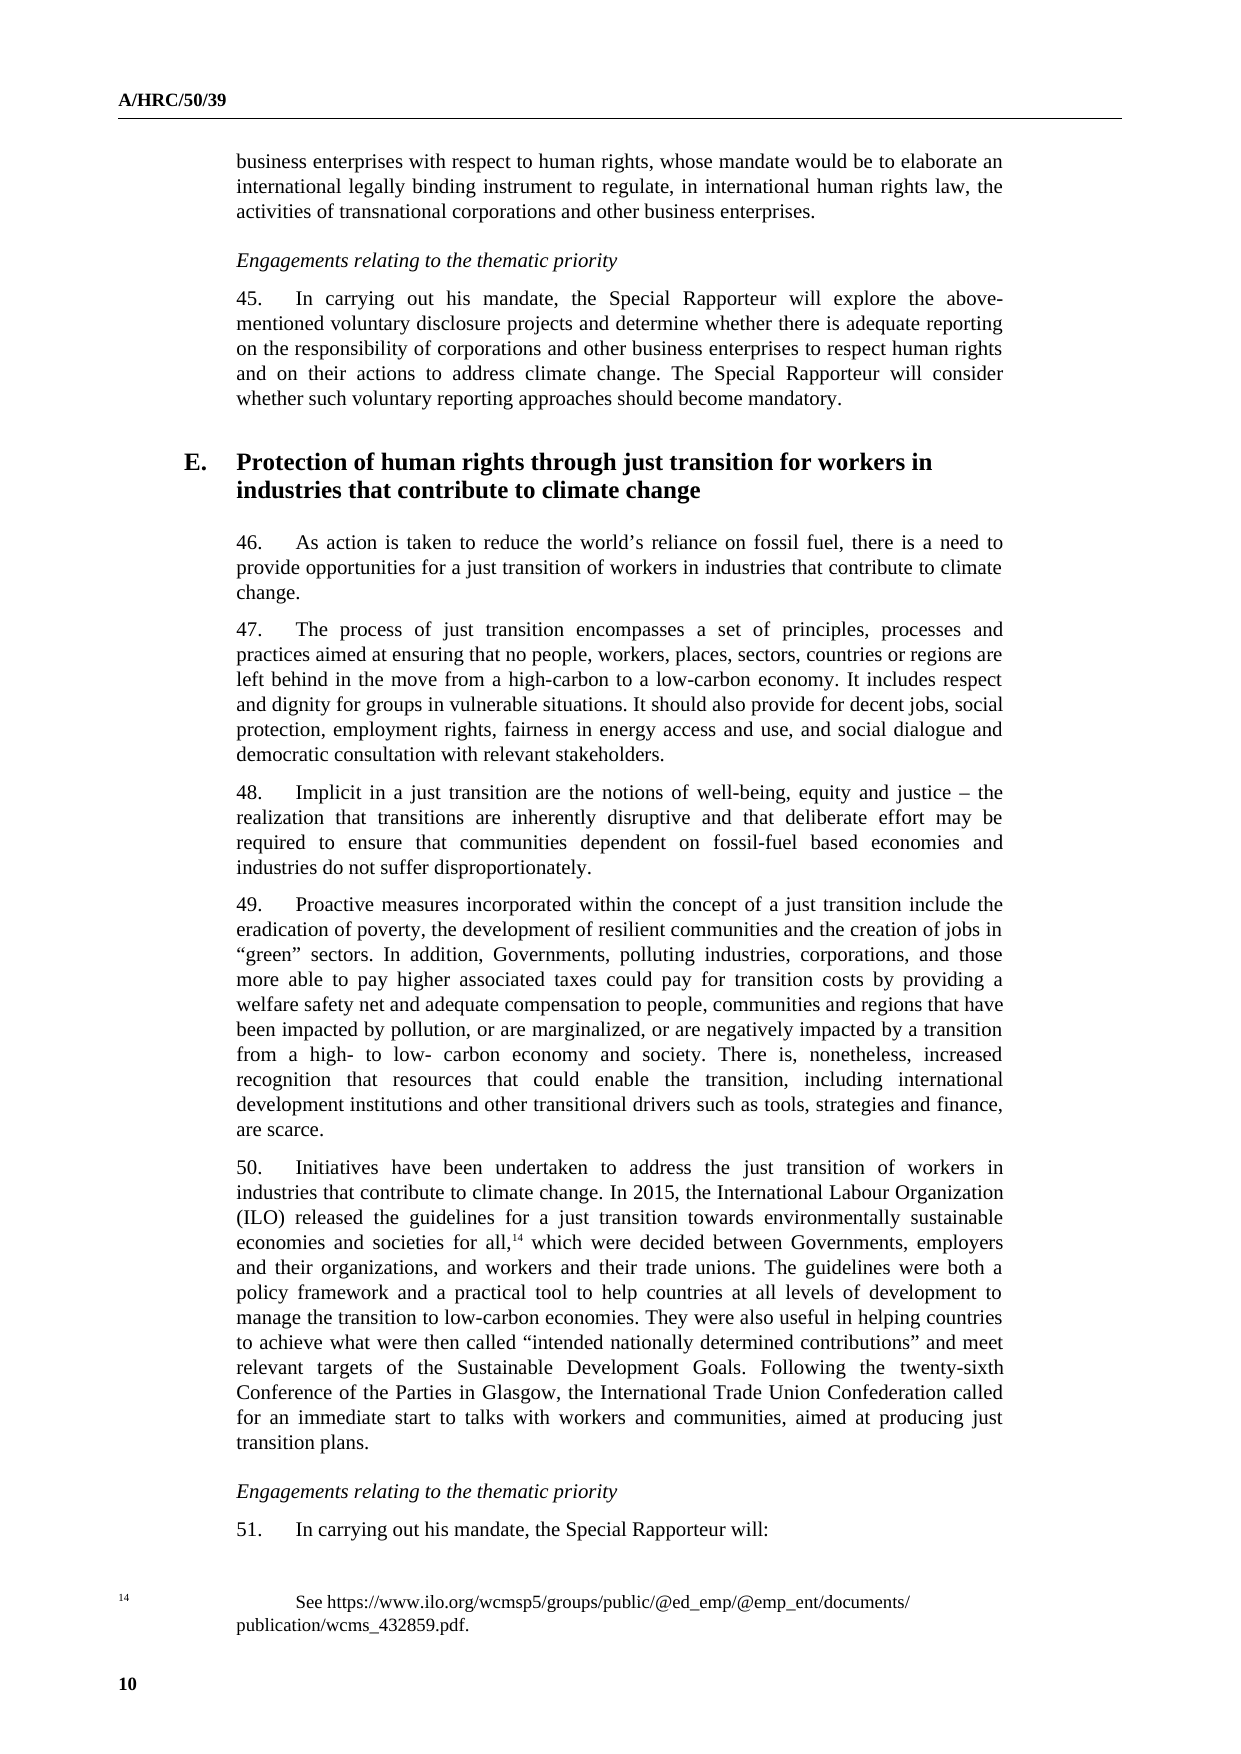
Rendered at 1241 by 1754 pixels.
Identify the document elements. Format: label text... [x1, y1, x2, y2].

text Initiatives have been undertaken to address the just transition of workers in industries that contribute to climate change. In 2015, the International Labour Organization (ILO) released the guidelines for a just transition towards environmentally sustainable economies and societies for all, which were decided between Governments, employers and their organizations, and workers and their trade unions. The guidelines were both a policy framework and a practical tool to help countries at all levels of development to manage the transition to low-carbon economies. They were also useful in helping countries to achieve what were then called “intended nationally determined contributions” and meet relevant targets of the Sustainable Development Goals. Following the twenty-sixth Conference of the Parties in Glasgow, the International Trade Union Confederation called for an immediate start to talks with workers and communities, aimed at producing just transition plans. [236, 1329, 1004, 1405]
text E. Protection of human rights through just transition for workers in industries that contribute to climate change [118, 448, 1004, 504]
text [236, 148, 1004, 223]
text Proactive measures incorporated within the concept of a just transition include the eradication of poverty, the development of resilient communities and the creation of jobs in “green” sectors. In addition, Governments, polluting industries, corporations, and those more able to pay higher associated taxes could pay for transition costs by providing a welfare safety net and adequate compensation to people, communities and regions that have been impacted by pollution, or are marginalized, or are negatively impacted by a transition from a high- to low- carbon economy and society. There is, nonetheless, increased recognition that resources that could enable the transition, including international development institutions and other transitional drivers such as tools, strategies and finance, are scarce. [236, 891, 1004, 1141]
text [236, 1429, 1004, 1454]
text As action is taken to reduce the world’s reliance on fossil fuel, there is a need to provide opportunities for a just transition of workers in industries that contribute to climate change. [236, 529, 1004, 604]
text Engagements relating to the thematic priority [118, 1479, 1004, 1504]
text Initiatives have been undertaken to address the just transition of workers in industries that contribute to climate change. In 2015, the International Labour Organization (ILO) released the guidelines for a just transition towards environmentally sustainable economies and societies for all, which were decided between Governments, employers and their organizations, and workers and their trade unions. The guidelines were both a policy framework and a practical tool to help countries at all levels of development to manage the transition to low-carbon economies. They were also useful in helping countries to achieve what were then called “intended nationally determined contributions” and meet relevant targets of the Sustainable Development Goals. Following the twenty-sixth Conference of the Parties in Glasgow, the International Trade Union Confederation called for an immediate start to talks with workers and communities, aimed at producing just transition plans. [236, 1154, 1004, 1255]
text Engagements relating to the thematic priority [118, 248, 1004, 273]
text In carrying out his mandate, the Special Rapporteur will explore the above-mentioned voluntary disclosure projects and determine whether there is adequate reporting on the responsibility of corporations and other business enterprises to respect human rights and on their actions to address climate change. The Special Rapporteur will consider whether such voluntary reporting approaches should become mandatory. [236, 285, 1004, 410]
text Implicit in a just transition are the notions of well-being, equity and justice – the realization that transitions are inherently disruptive and that deliberate effort may be required to ensure that communities dependent on fossil-fuel based economies and industries do not suffer disproportionately. [236, 779, 1004, 879]
text In carrying out his mandate, the Special Rapporteur will: [236, 1516, 1004, 1541]
text The process of just transition encompasses a set of principles, processes and practices aimed at ensuring that no people, workers, places, sectors, countries or regions are left behind in the move from a high-carbon to a low-carbon economy. It includes respect and dignity for groups in vulnerable situations. It should also provide for decent jobs, social protection, employment rights, fairness in energy access and use, and social dialogue and democratic consultation with relevant stakeholders. [236, 616, 1004, 766]
